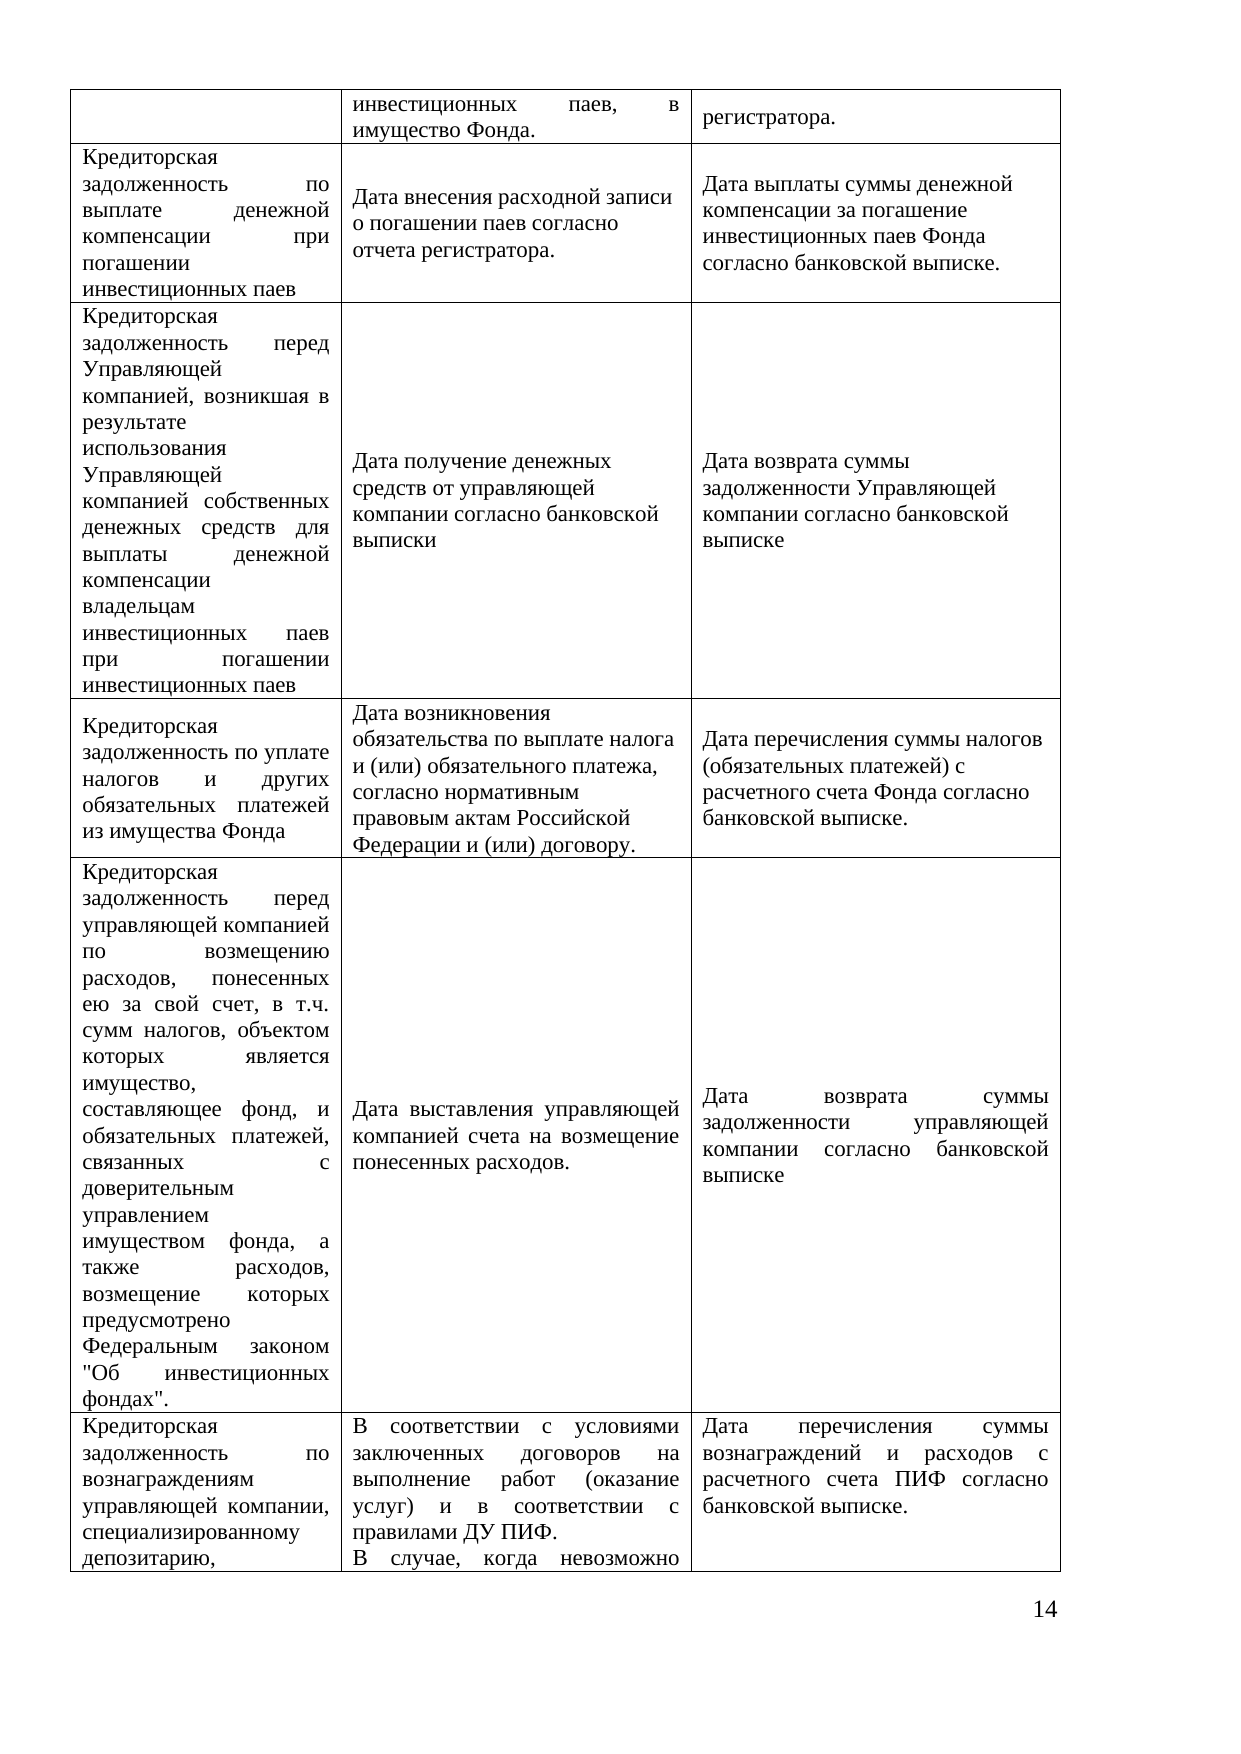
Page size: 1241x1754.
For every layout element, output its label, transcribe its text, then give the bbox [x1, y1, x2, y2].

table_cell Дата внесения расходной записи о погашении паев согласно отчета регистратора. [342, 144, 691, 302]
table_cell Дата выставления управляющей компанией счета на возмещение понесенных расходов. [342, 858, 691, 1412]
table_cell Дата перечисления суммы налогов (обязательных платежей) с расчетного счета Фонда согласно банковской выписке. [692, 699, 1060, 857]
table_cell Кредиторская задолженность по выплате денежной компенсации при погашении инвестиционных паев [71, 144, 341, 302]
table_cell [71, 90, 341, 142]
table_cell Дата возврата суммы задолженности Управляющей компании согласно банковской выписке [692, 303, 1060, 698]
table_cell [692, 90, 1060, 142]
table_cell Дата возникновения обязательства по выплате налога и (или) обязательного платежа, согласно нормативным правовым актам Российской Федерации и (или) договору. [342, 699, 691, 857]
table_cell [342, 1413, 691, 1571]
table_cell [71, 1413, 341, 1571]
table_cell Кредиторская задолженность перед Управляющей компанией, возникшая в результате использования Управляющей компанией собственных денежных средств для выплаты денежной компенсации владельцам инвестиционных паев при погашении инвестиционных паев [71, 303, 341, 698]
table_cell Кредиторская задолженность перед управляющей компанией по возмещению расходов, понесенных ею за свой счет, в т.ч. сумм налогов, объектом которых является имущество, составляющее фонд, и обязательных платежей, связанных с доверительным управлением имуществом фонда, а также расходов, возмещение которых предусмотрено Федеральным законом "Об инвестиционных фондах". [71, 858, 341, 1412]
table_cell Дата выплаты суммы денежной компенсации за погашение инвестиционных паев Фонда согласно банковской выписке. [692, 144, 1060, 302]
table_cell Дата получение денежных средств от управляющей компании согласно банковской выписки [342, 303, 691, 698]
table_cell Кредиторская задолженность по уплате налогов и других обязательных платежей из имущества Фонда [71, 699, 341, 857]
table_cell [692, 1413, 1060, 1571]
table_cell Дата возврата суммы задолженности управляющей компании согласно банковской выписке [692, 858, 1060, 1412]
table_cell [342, 90, 691, 142]
